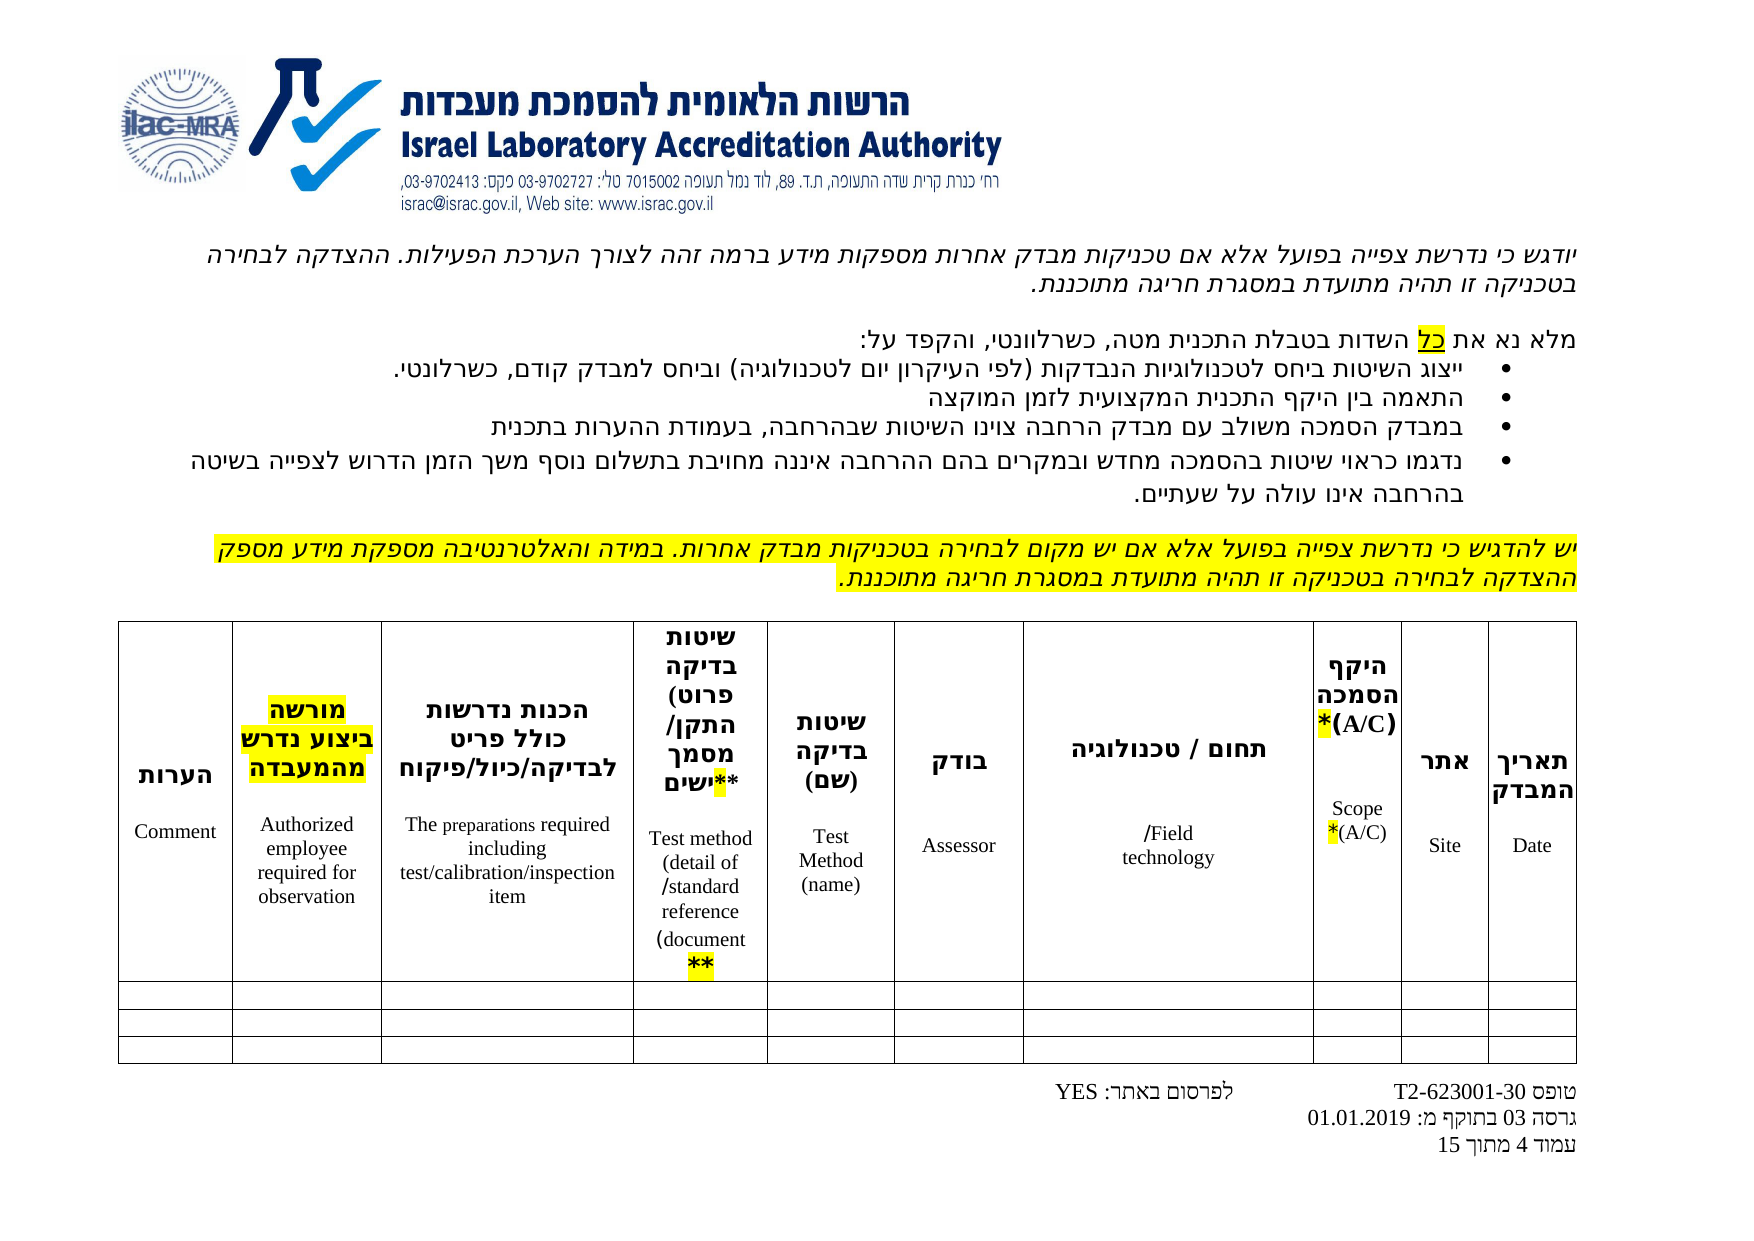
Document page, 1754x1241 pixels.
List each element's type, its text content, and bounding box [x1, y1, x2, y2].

table_cell [1024, 1037, 1313, 1063]
table_header אתר Site [1402, 622, 1488, 981]
table_cell [382, 1037, 633, 1063]
table_cell [1314, 1037, 1401, 1063]
table_cell [768, 1010, 894, 1036]
table_cell [768, 982, 894, 1008]
table_cell [119, 1010, 232, 1036]
table_header הכנות נדרשות כולל פריט לבדיקה/כיול/פיקוח The preparations required including test/calibration/inspection item [382, 622, 633, 981]
list התאמה בין היקף התכנית המקצועית לזמן המוקצה [109, 383, 1502, 413]
table_header היקף הסמכה (A/C)* Scope (A/C)* [1314, 622, 1401, 981]
table_cell [634, 1037, 767, 1063]
table_cell [233, 1010, 381, 1036]
text יודגש כי נדרשת צפייה בפועל אלא אם טכניקות מבדק אחרות מספקות מידע ברמה זהה לצורך הערכת הפעילות. ההצדקה לבחירה בטכניקה זו תהיה מתועדת במסגרת חריגה מתוכננת. [118, 240, 1577, 299]
table_header שיטות בדיקה (שם) Test Method (name) [768, 622, 894, 981]
table_cell [119, 982, 232, 1008]
table_header שיטות בדיקה (פרוט התקן/ מסמך ישים** Test method (detail of standard/ reference document) ** [634, 622, 767, 981]
list נדגמו כראוי שיטות בהסמכה מחדש ובמקרים בהם ההרחבה איננה מחויבת בתשלום נוסף משך הזמן הדרוש לצפייה בשיטה בהרחבה אינו עולה על שעתיים. [109, 446, 1502, 509]
table_header מורשה ביצוע נדרש מהמעבדה Authorized employee required for observation [233, 622, 381, 981]
table_header הערות Comment [119, 622, 232, 981]
table_header תאריך המבדק Date [1489, 622, 1576, 981]
text מלא נא את כל השדות בטבלת התכנית מטה, כשרלוונטי, והקפד על: [1445, 325, 1577, 354]
table_cell [1314, 982, 1401, 1008]
table_header תחום / טכנולוגיה Field/ technology [1024, 622, 1313, 981]
table_cell [1489, 982, 1576, 1008]
list ייצוג השיטות ביחס לטכנולוגיות הנבדקות (לפי העיקרון יום לטכנולוגיה) וביחס למבדק קודם, כשרלונטי. [109, 354, 1502, 383]
table_cell [1489, 1037, 1576, 1063]
text יש להדגיש כי נדרשת צפייה בפועל אלא אם יש מקום לבחירה בטכניקות מבדק אחרות. במידה והאלטרנטיבה מספקת מידע מספק ההצדקה לבחירה בטכניקה זו תהיה מתועדת במסגרת חריגה מתוכננת. [193, 534, 836, 592]
table_cell [1024, 982, 1313, 1008]
table_cell [634, 982, 767, 1008]
table_cell [382, 982, 633, 1008]
table_cell [768, 1037, 894, 1063]
table_cell [233, 982, 381, 1008]
table_cell [895, 1037, 1023, 1063]
table_cell [1402, 1010, 1488, 1036]
table_cell [1402, 1037, 1488, 1063]
table_cell [895, 1010, 1023, 1036]
picture [118, 55, 1002, 214]
table_cell [382, 1010, 633, 1036]
table_cell [1489, 1010, 1576, 1036]
table_cell [119, 1037, 232, 1063]
text מלא נא את כל השדות בטבלת התכנית מטה, כשרלוונטי, והקפד על: [193, 325, 1418, 354]
table_cell [895, 982, 1023, 1008]
table_cell [1402, 982, 1488, 1008]
table_header בודק Assessor [895, 622, 1023, 981]
table_cell [1314, 1010, 1401, 1036]
table_cell [634, 1010, 767, 1036]
list במבדק הסמכה משולב עם מבדק הרחבה צוינו השיטות שבהרחבה, בעמודת ההערות בתכנית [109, 413, 1502, 442]
table_cell [1024, 1010, 1313, 1036]
table_cell [233, 1037, 381, 1063]
